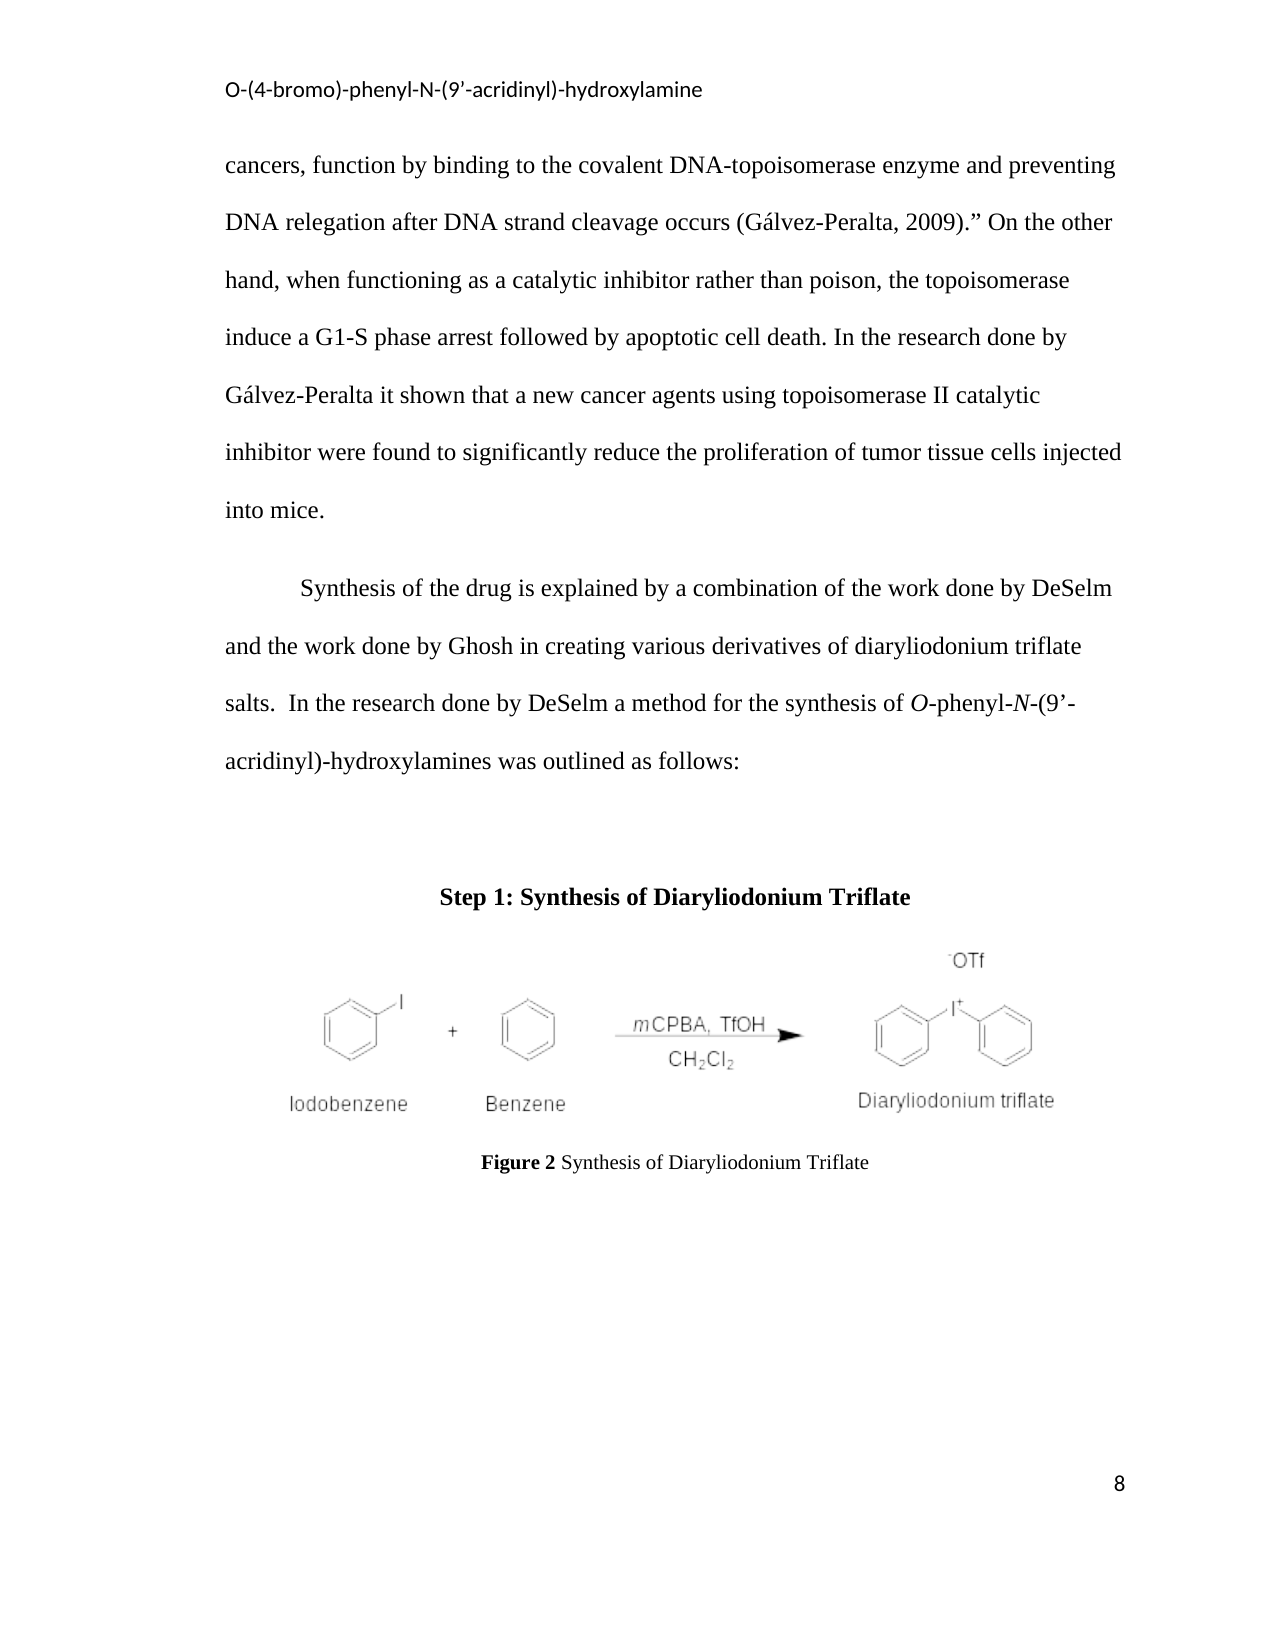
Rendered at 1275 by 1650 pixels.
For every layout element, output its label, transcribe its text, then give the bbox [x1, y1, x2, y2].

text Figure 2 Synthesis of Diaryliodonium Triflate [225, 1150, 1125, 1174]
text Synthesis of the drug is explained by a combination of the work done by DeSelm and the work done by Ghosh in creating various derivatives of diaryliodonium triflate salts. In the research done by DeSelm a method for the synthesis of O-phenyl-N-(9’-acridinyl)-hydroxylamines was outlined as follows: [225, 573, 1125, 774]
text Step 1: Synthesis of Diaryliodonium Triflate [225, 882, 1125, 910]
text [225, 150, 1125, 524]
